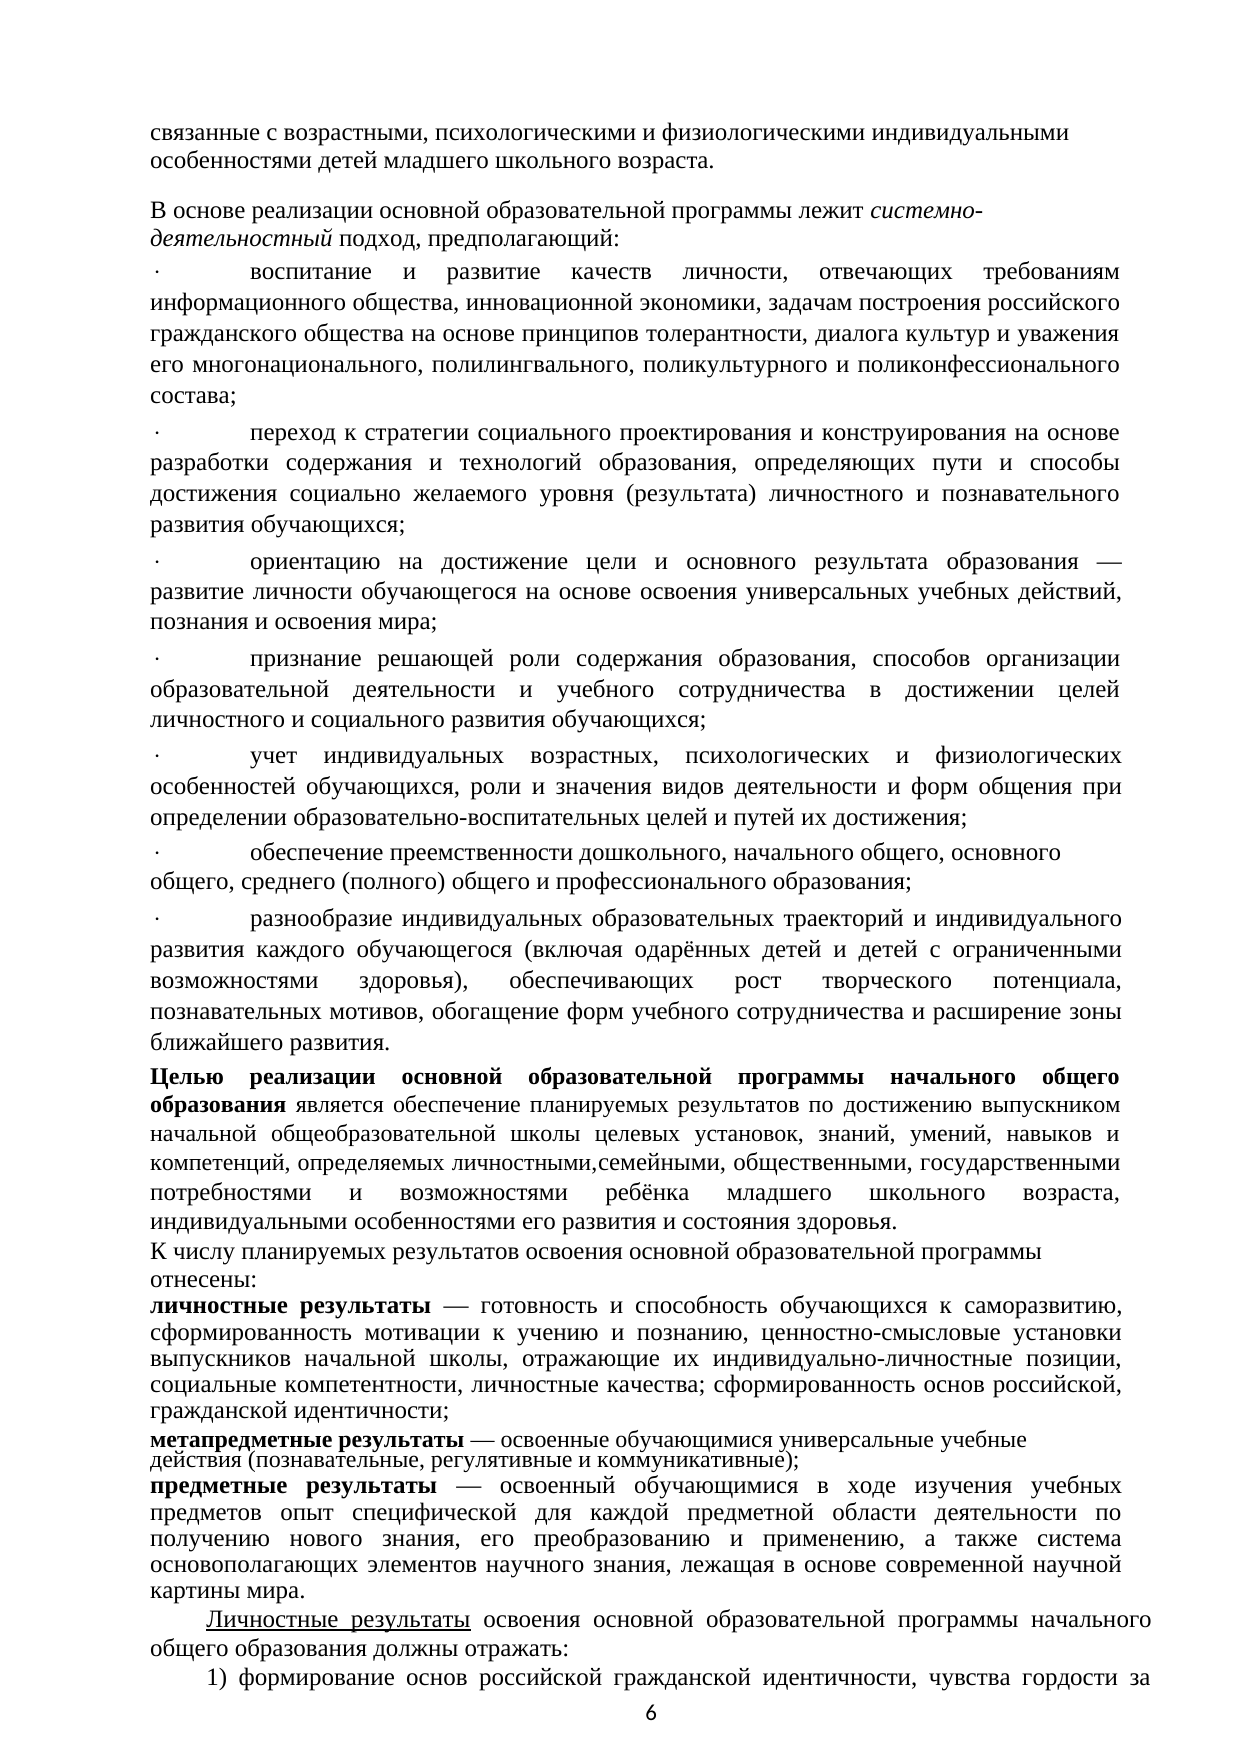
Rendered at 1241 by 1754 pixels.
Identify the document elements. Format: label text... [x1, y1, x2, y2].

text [150, 118, 1123, 174]
list разнообразие индивидуальных образовательных траекторий и индивидуального развития каждого обучающегося (включая одарённых детей и детей с ограниченными возможностями здоровья), обеспечивающих рост творческого потенциала, познавательных мотивов, обогащение форм учебного сотрудничества и расширение зоны ближайшего развития. [150, 903, 1123, 1056]
text предметные результаты — освоенный обучающимися в ходе изучения учебных предметов опыт специфической для каждой предметной области деятельности по получению нового знания, его преобразованию и применению, а также система основополагающих элементов научного знания, лежащая в основе современной научной картины мира. [150, 1473, 1123, 1604]
list обеспечение преемственности дошкольного, начального общего, основного общего, среднего (полного) общего и профессионального образования; [150, 837, 1121, 895]
text метапредметные результаты — освоенные обучающимися универсальные учебные действия (познавательные, регулятивные и коммуникативные); [150, 1431, 1123, 1473]
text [150, 1662, 1152, 1690]
text личностные результаты — готовность и способность обучающихся к саморазвитию, сформированность мотивации к учению и познанию, ценностно-смысловые установки выпускников начальной школы, отражающие их индивидуально-личностные позиции, социальные компетентности, личностные качества; сформированность основ российской, гражданской идентичности; [150, 1293, 1123, 1424]
list воспитание и развитие качеств личности, отвечающих требованиям информационного общества, инновационной экономики, задачам построения российского гражданского общества на основе принципов толерантности, диалога культур и уважения его многонационального, полилингвального, поликультурного и поликонфессионального состава; [150, 256, 1121, 409]
list ориентацию на достижение цели и основного результата образования — развитие личности обучающегося на основе освоения универсальных учебных действий, познания и освоения мира; [150, 546, 1123, 635]
text Личностные результаты освоения основной образовательной программы начального общего образования должны отражать: [150, 1604, 1152, 1662]
text Целью реализации основной образовательной программы начального общего образования является обеспечение планируемых результатов по достижению выпускником начальной общеобразовательной школы целевых установок, знаний, умений, навыков и компетенций, определяемых личностными,семейными, общественными, государственными потребностями и возможностями ребёнка младшего школьного возраста, индивидуальными особенностями его развития и состояния здоровья. [150, 1062, 1121, 1235]
text К числу планируемых результатов освоения основной образовательной программы отнесены: [150, 1237, 1123, 1293]
list признание решающей роли содержания образования, способов организации образовательной деятельности и учебного сотрудничества в достижении целей личностного и социального развития обучающихся; [150, 643, 1121, 732]
list переход к стратегии социального проектирования и конструирования на основе разработки содержания и технологий образования, определяющих пути и способы достижения социально желаемого уровня (результата) личностного и познавательного развития обучающихся; [150, 417, 1121, 538]
list учет индивидуальных возрастных, психологических и физиологических особенностей обучающихся, роли и значения видов деятельности и форм общения при определении образовательно-воспитательных целей и путей их достижения; [150, 740, 1123, 831]
text В основе реализации основной образовательной программы лежит системно-деятельностный подход, предполагающий: [150, 197, 1121, 252]
